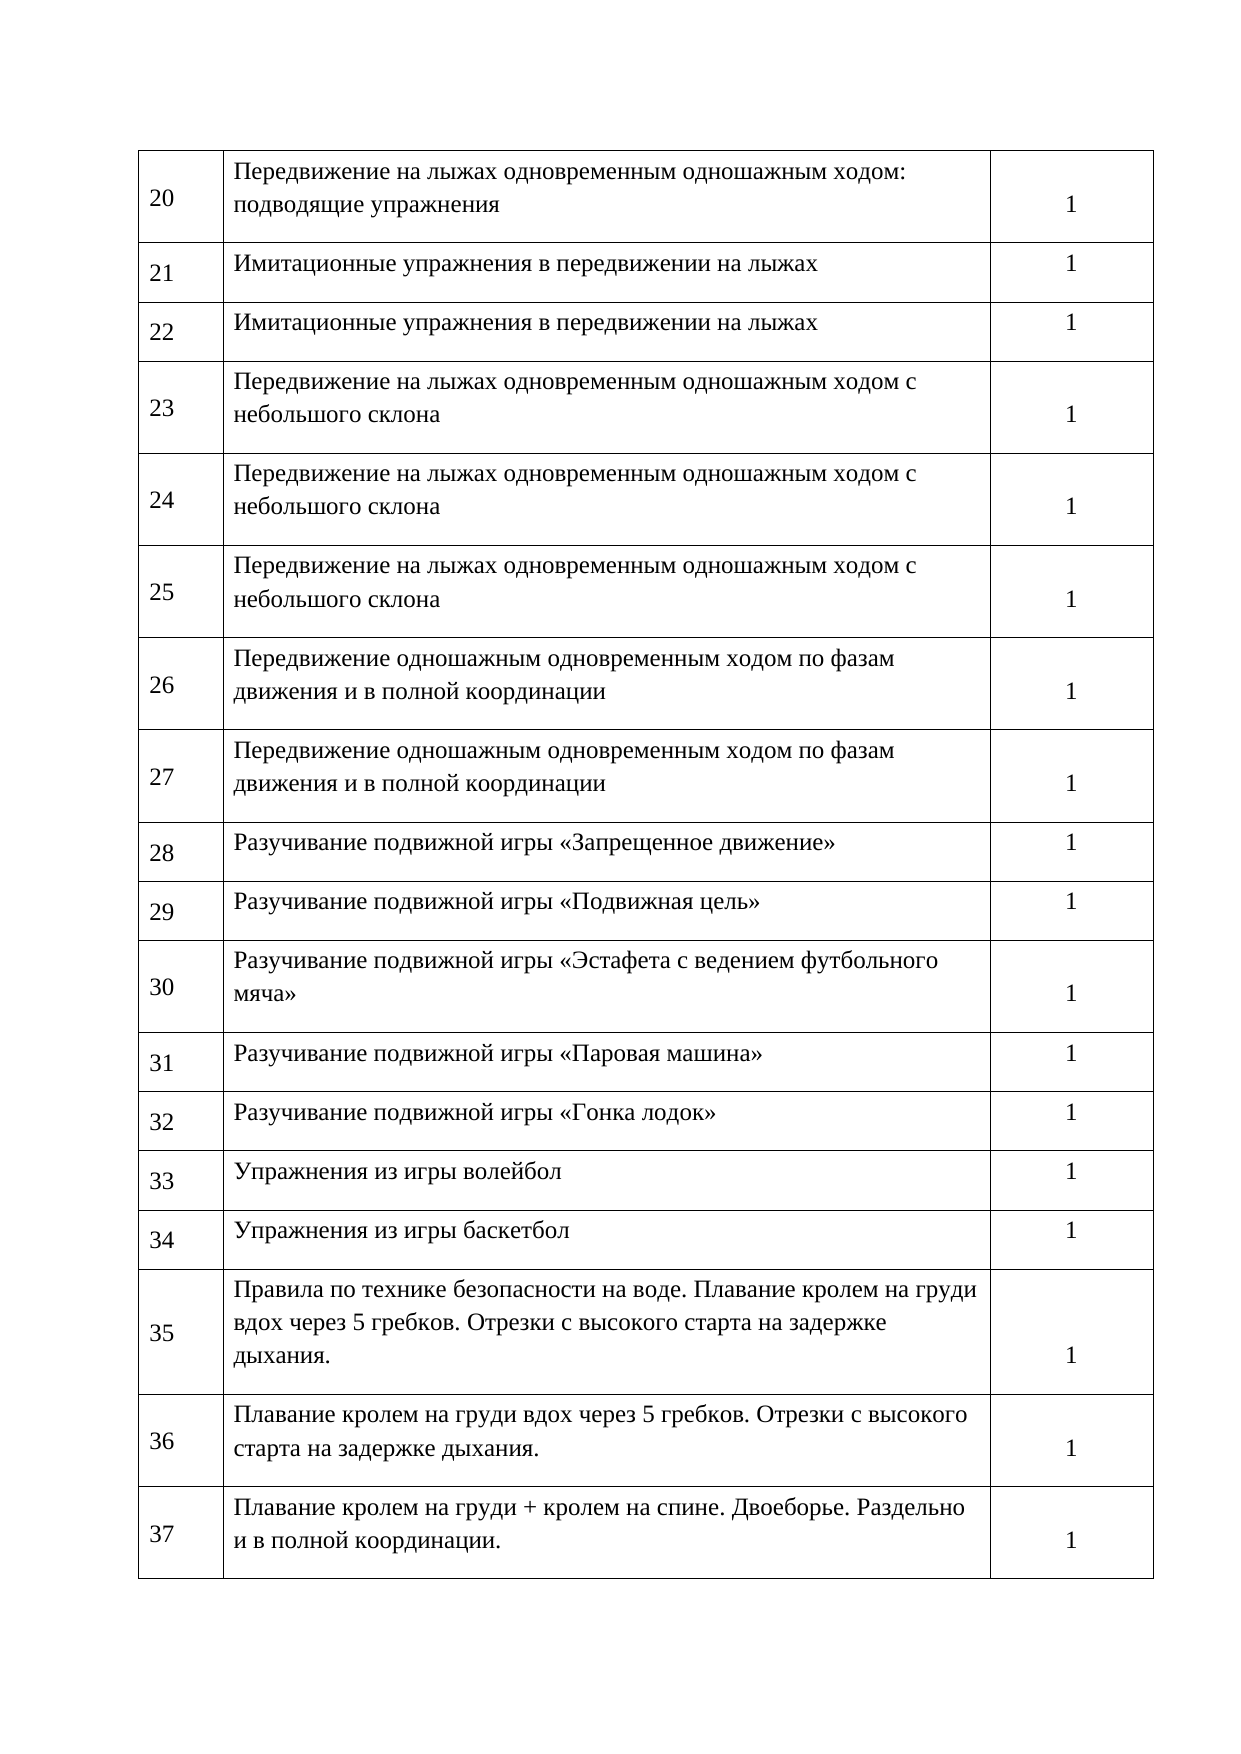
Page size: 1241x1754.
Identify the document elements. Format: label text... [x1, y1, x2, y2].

table_cell 34 [139, 1211, 223, 1269]
table_cell 1 [991, 1395, 1153, 1486]
table_cell 1 [991, 243, 1153, 301]
table_cell 1 [991, 303, 1153, 361]
table_cell 21 [139, 243, 223, 301]
table_cell 1 [991, 1487, 1153, 1578]
table_cell 1 [991, 730, 1153, 821]
table_cell 1 [991, 1211, 1153, 1269]
table_cell 1 [991, 941, 1153, 1032]
table_cell Имитационные упражнения в передвижении на лыжах [224, 303, 990, 361]
table_cell 37 [139, 1487, 223, 1578]
table_cell Правила по технике безопасности на воде. Плавание кролем на груди вдох через 5 гребков. Отрезки с высокого старта на задержке дыхания. [224, 1270, 990, 1394]
table_cell Имитационные упражнения в передвижении на лыжах [224, 243, 990, 301]
table_cell 27 [139, 730, 223, 821]
table_cell 25 [139, 546, 223, 637]
table_cell Плавание кролем на груди вдох через 5 гребков. Отрезки с высокого старта на задержке дыхания. [224, 1395, 990, 1486]
table_cell 24 [139, 454, 223, 545]
table_cell 31 [139, 1033, 223, 1091]
table_cell 30 [139, 941, 223, 1032]
table_cell 22 [139, 303, 223, 361]
table_cell 1 [991, 151, 1153, 242]
table_cell 28 [139, 823, 223, 881]
table_cell 1 [991, 1092, 1153, 1150]
table_cell 1 [991, 362, 1153, 453]
table_cell 23 [139, 362, 223, 453]
table_cell 20 [139, 151, 223, 242]
table_cell 26 [139, 638, 223, 729]
table_cell 1 [991, 546, 1153, 637]
table_cell 33 [139, 1151, 223, 1209]
table_cell 1 [991, 638, 1153, 729]
table_cell 36 [139, 1395, 223, 1486]
table_cell 1 [991, 1270, 1153, 1394]
table_cell 29 [139, 882, 223, 940]
table_cell Разучивание подвижной игры «Паровая машина» [224, 1033, 990, 1091]
table_cell Передвижение на лыжах одновременным одношажным ходом с небольшого склона [224, 362, 990, 453]
table_cell Плавание кролем на груди + кролем на спине. Двоеборье. Раздельно и в полной координации. [224, 1487, 990, 1578]
table_cell Разучивание подвижной игры «Эстафета с ведением футбольного мяча» [224, 941, 990, 1032]
table_cell Разучивание подвижной игры «Гонка лодок» [224, 1092, 990, 1150]
table_cell Разучивание подвижной игры «Подвижная цель» [224, 882, 990, 940]
table_cell Передвижение на лыжах одновременным одношажным ходом с небольшого склона [224, 454, 990, 545]
table_cell 1 [991, 1033, 1153, 1091]
table_cell Передвижение одношажным одновременным ходом по фазам движения и в полной координации [224, 638, 990, 729]
table_cell 1 [991, 1151, 1153, 1209]
table_cell 35 [139, 1270, 223, 1394]
table_cell Передвижение на лыжах одновременным одношажным ходом с небольшого склона [224, 546, 990, 637]
table_cell 1 [991, 882, 1153, 940]
table_cell 32 [139, 1092, 223, 1150]
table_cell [224, 151, 990, 242]
table_cell Упражнения из игры баскетбол [224, 1211, 990, 1269]
table_cell Разучивание подвижной игры «Запрещенное движение» [224, 823, 990, 881]
table_cell Передвижение одношажным одновременным ходом по фазам движения и в полной координации [224, 730, 990, 821]
table_cell 1 [991, 454, 1153, 545]
table_cell Упражнения из игры волейбол [224, 1151, 990, 1209]
table_cell 1 [991, 823, 1153, 881]
